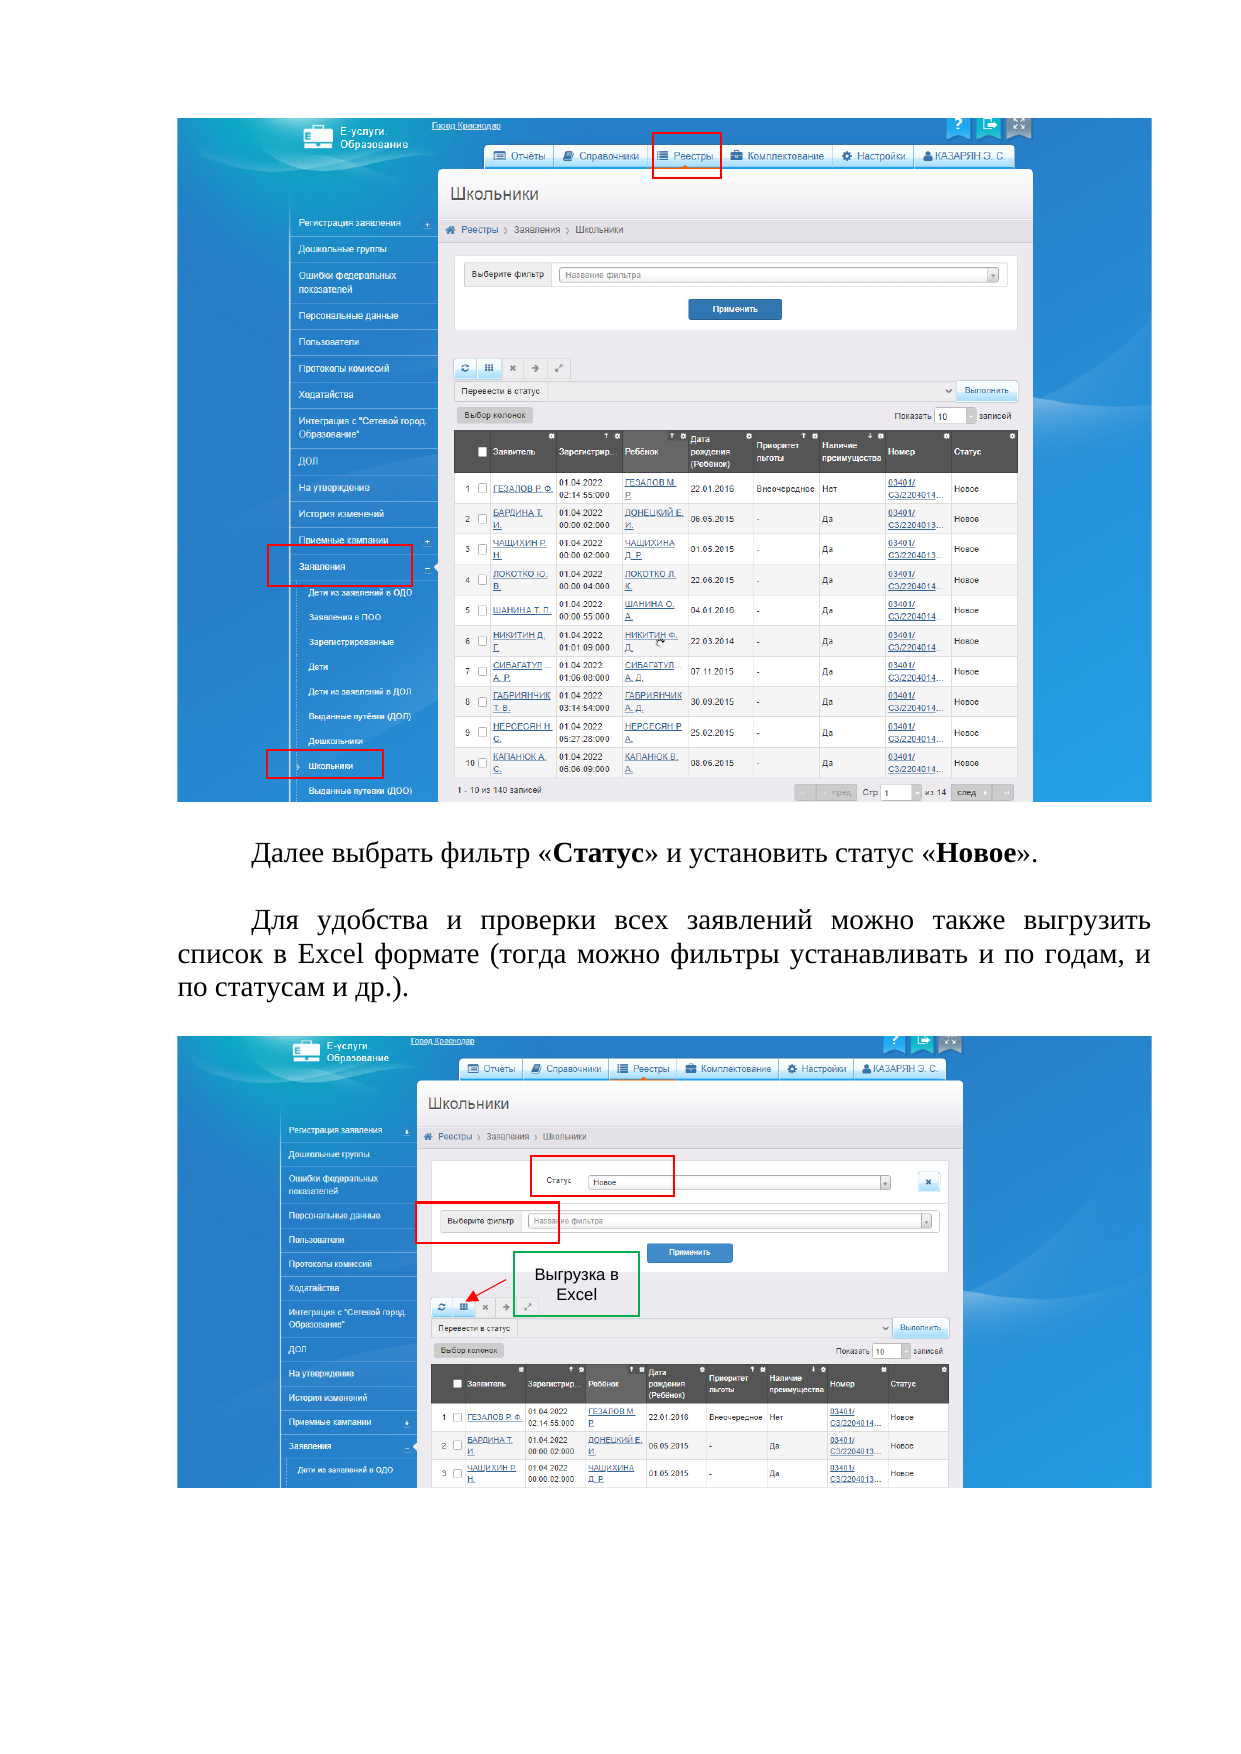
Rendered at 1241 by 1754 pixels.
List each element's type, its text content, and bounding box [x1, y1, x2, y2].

picture [177, 1036, 1152, 1488]
text Далее выбрать фильтр «Статус» и установить статус «Новое». [177, 835, 1152, 869]
text Для удобства и проверки всех заявлений можно также выгрузить список в Excel формате (тогда можно фильтры устанавливать и по годам, и по статусам и др.). [177, 902, 1152, 1003]
picture [177, 118, 1152, 802]
